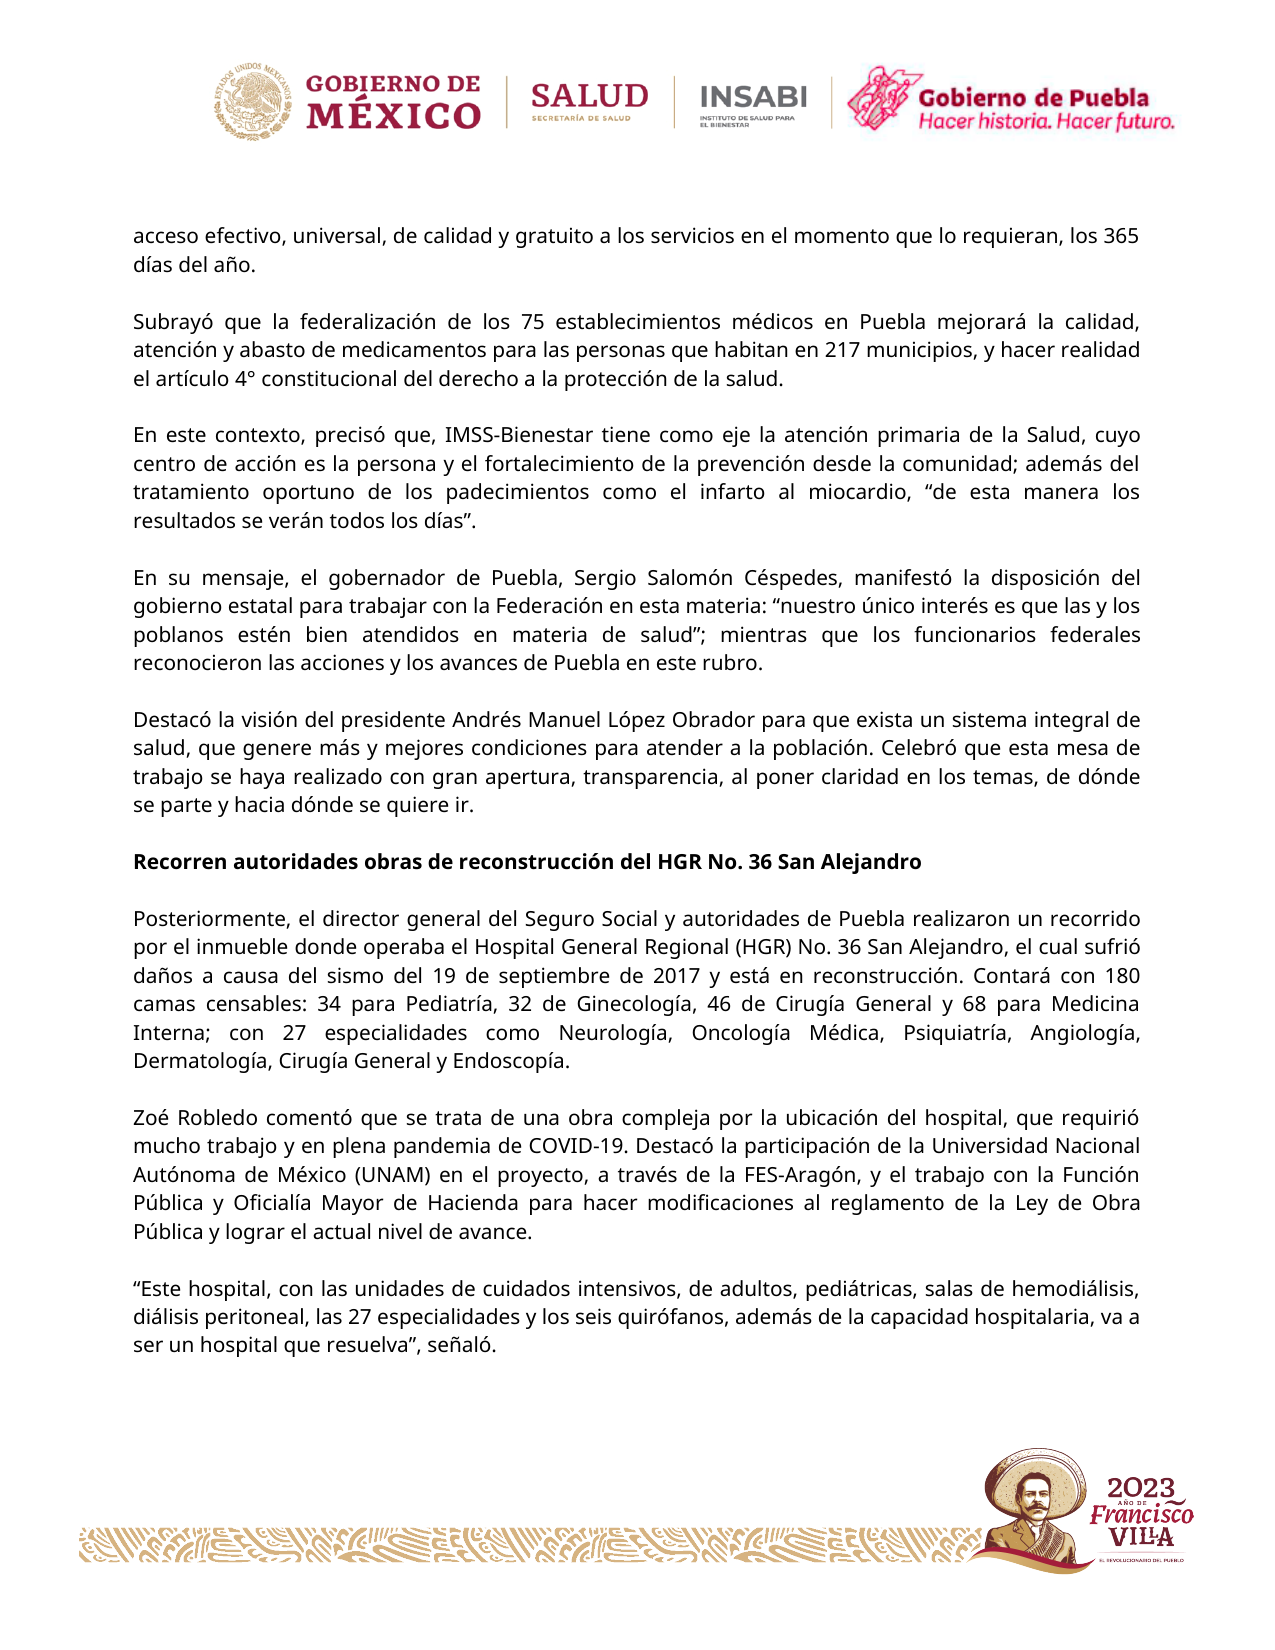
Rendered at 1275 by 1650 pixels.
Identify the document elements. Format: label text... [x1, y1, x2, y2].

text Subrayó que la federalización de los 75 establecimientos médicos en Puebla mejorará la calidad, atención y abasto de medicamentos para las personas que habitan en 217 municipios, y hacer realidad el artículo 4° constitucional del derecho a la protección de la salud. [133, 307, 1142, 392]
text Destacó la visión del presidente Andrés Manuel López Obrador para que exista un sistema integral de salud, que genere más y mejores condiciones para atender a la población. Celebró que esta mesa de trabajo se haya realizado con gran apertura, transparencia, al poner claridad en los temas, de dónde se parte y hacia dónde se quiere ir. [133, 705, 1142, 819]
text Posteriormente, el director general del Seguro Social y autoridades de Puebla realizaron un recorrido por el inmueble donde operaba el Hospital General Regional (HGR) No. 36 San Alejandro, el cual sufrió daños a causa del sismo del 19 de septiembre de 2017 y está en reconstrucción. Contará con 180 camas censables: 34 para Pediatría, 32 de Ginecología, 46 de Cirugía General y 68 para Medicina Interna; con 27 especialidades como Neurología, Oncología Médica, Psiquiatría, Angiología, Dermatología, Cirugía General y Endoscopía. [133, 904, 1142, 1075]
text “Este hospital, con las unidades de cuidados intensivos, de adultos, pediátricas, salas de hemodiálisis, diálisis peritoneal, las 27 especialidades y los seis quirófanos, además de la capacidad hospitalaria, va a ser un hospital que resuelva”, señaló. [133, 1274, 1142, 1359]
picture [0, 1409, 1273, 1648]
text Recorren autoridades obras de reconstrucción del HGR No. 36 San Alejandro [133, 847, 1142, 876]
picture [0, 28, 1197, 158]
text En este contexto, precisó que, IMSS-Bienestar tiene como eje la atención primaria de la Salud, cuyo centro de acción es la persona y el fortalecimiento de la prevención desde la comunidad; además del tratamiento oportuno de los padecimientos como el infarto al miocardio, “de esta manera los resultados se verán todos los días”. [133, 421, 1142, 534]
text Zoé Robledo comentó que se trata de una obra compleja por la ubicación del hospital, que requirió mucho trabajo y en plena pandemia de COVID-19. Destacó la participación de la Universidad Nacional Autónoma de México (UNAM) en el proyecto, a través de la FES-Aragón, y el trabajo con la Función Pública y Oficialía Mayor de Hacienda para hacer modificaciones al reglamento de la Ley de Obra Pública y lograr el actual nivel de avance. [133, 1103, 1142, 1245]
text En su mensaje, el gobernador de Puebla, Sergio Salomón Céspedes, manifestó la disposición del gobierno estatal para trabajar con la Federación en esta materia: “nuestro único interés es que las y los poblanos estén bien atendidos en materia de salud”; mientras que los funcionarios federales reconocieron las acciones y los avances de Puebla en este rubro. [133, 563, 1142, 677]
